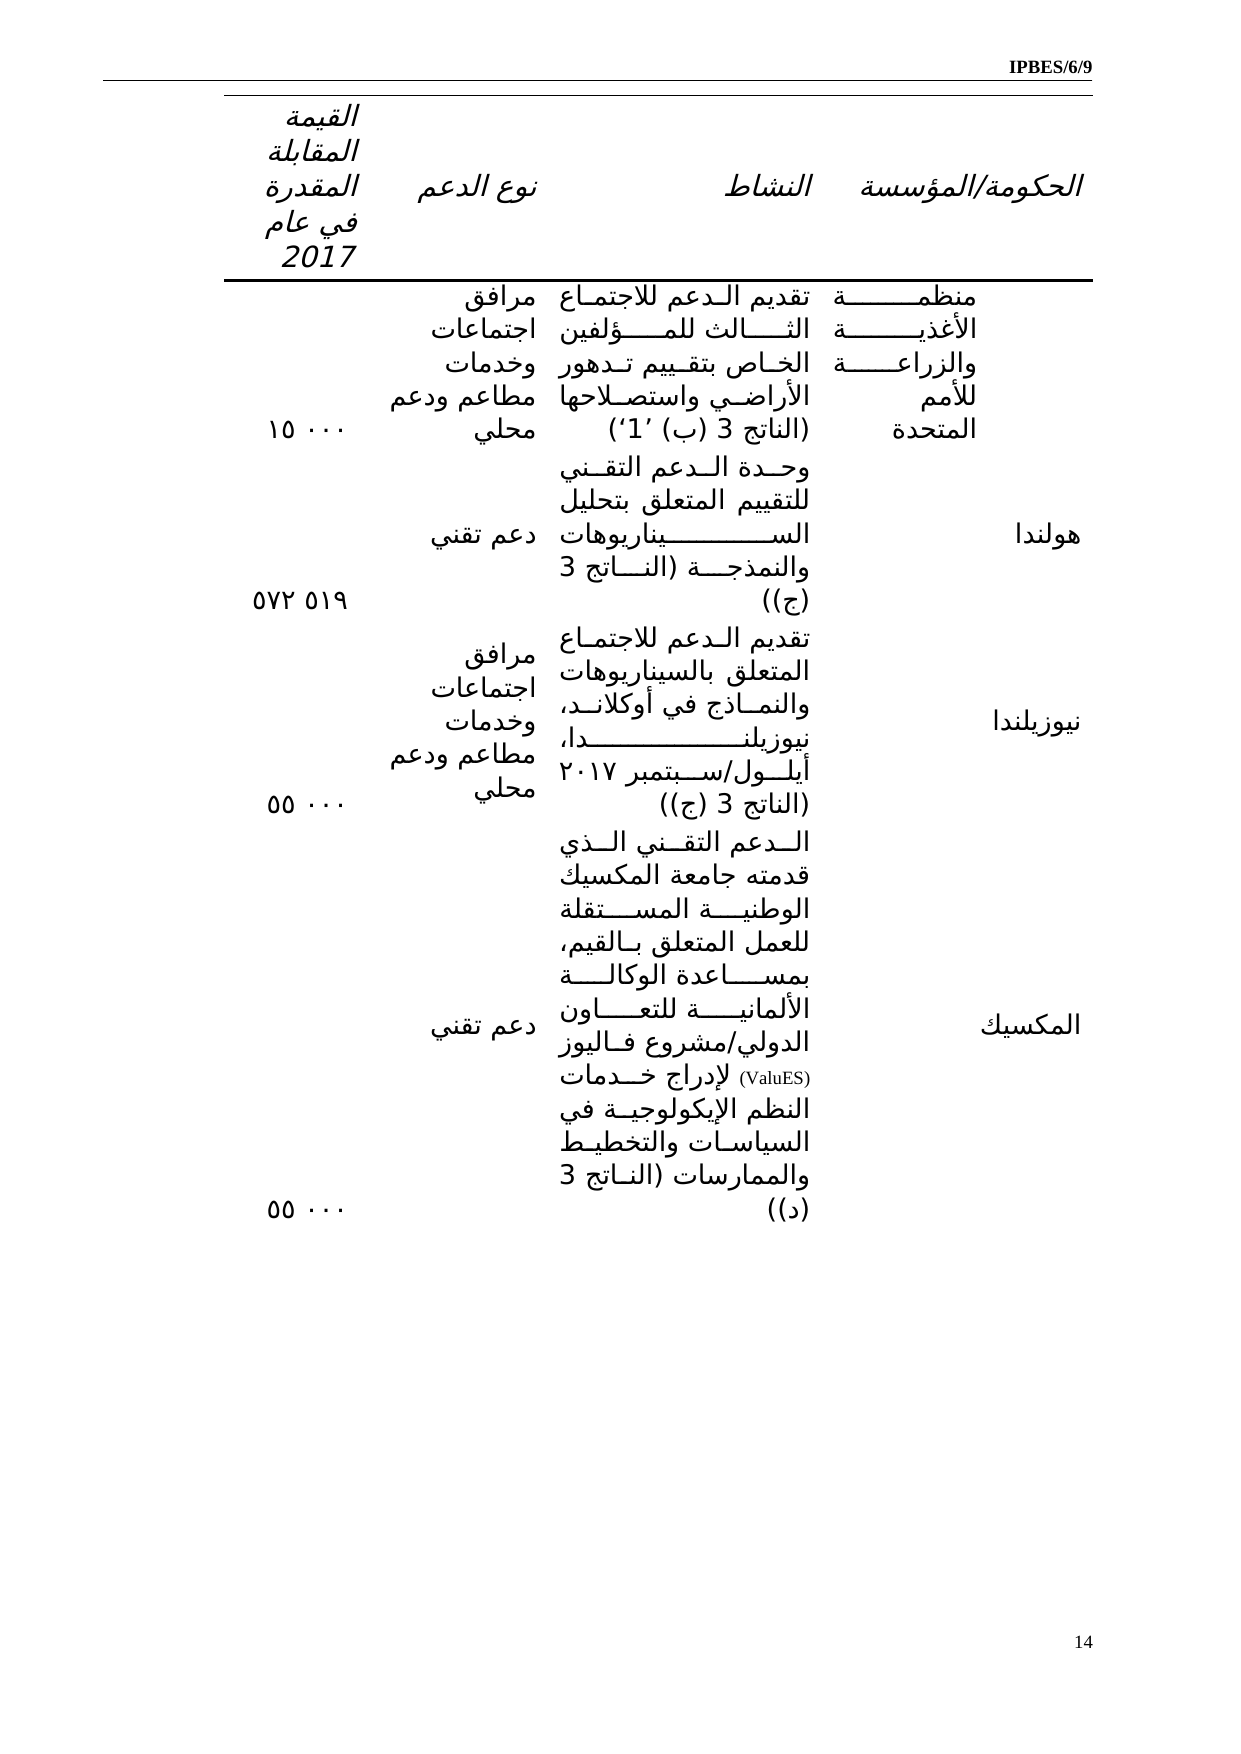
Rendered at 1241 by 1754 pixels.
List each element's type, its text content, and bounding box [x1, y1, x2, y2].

table_cell المكسيك [821, 825, 1092, 1229]
table_cell ٥١٩ ٥٧٢ [224, 450, 368, 621]
table_header القيمة المقابلة المقدرة في عام 2017 [224, 96, 368, 279]
table_header نوع الدعم [368, 96, 548, 279]
table_header النشاط [548, 96, 821, 279]
table_cell مرافق اجتماعات وخدمات مطاعم ودعم محلي [368, 621, 548, 825]
table_cell دعم تقني [368, 450, 548, 621]
table_cell مرافق اجتماعات وخدمات مطاعم ودعم محلي [368, 282, 548, 450]
table_cell هولندا [821, 450, 1092, 621]
table_cell تقديم الدعم للاجتماع المتعلق بالسيناريوهات والنماذج في أوكلاند، نيوزيلندا، أيلول/سبتمبر ٢٠١٧ (الناتج 3 (ج)) [548, 621, 821, 825]
table_cell الدعم التقني الذي قدمته جامعة المكسيك الوطنية المستقلة للعمل المتعلق بالقيم، بمساعدة الوكالة الألمانية للتعاون الدولي/مشروع فاليوز (ValuES) لإدراج خدمات النظم الإيكولوجية في السياسات والتخطيط والممارسات (الناتج 3 (د)) [548, 825, 821, 1229]
table_cell وحدة الدعم التقني للتقييم المتعلق بتحليل السيناريوهات والنمذجة (الناتج 3 (ج)) [548, 450, 821, 621]
table_cell ٠٠٠ ٥٥ [224, 825, 368, 1229]
table_cell تقديم الدعم للاجتماع الثالث للمؤلفين الخاص بتقييم تدهور الأراضي واستصلاحها (الناتج 3 (ب) ’1‘)‬ [548, 282, 821, 450]
table_cell ٠٠٠ ٥٥ [224, 621, 368, 825]
table_cell منظمة الأغذية والزراعة للأمم المتحدة [821, 282, 1092, 450]
table_cell نيوزيلندا [821, 621, 1092, 825]
table_cell دعم تقني [368, 825, 548, 1229]
table_cell ٠٠٠ ١٥ [224, 282, 368, 450]
table_header الحكومة/المؤسسة [821, 96, 1092, 279]
